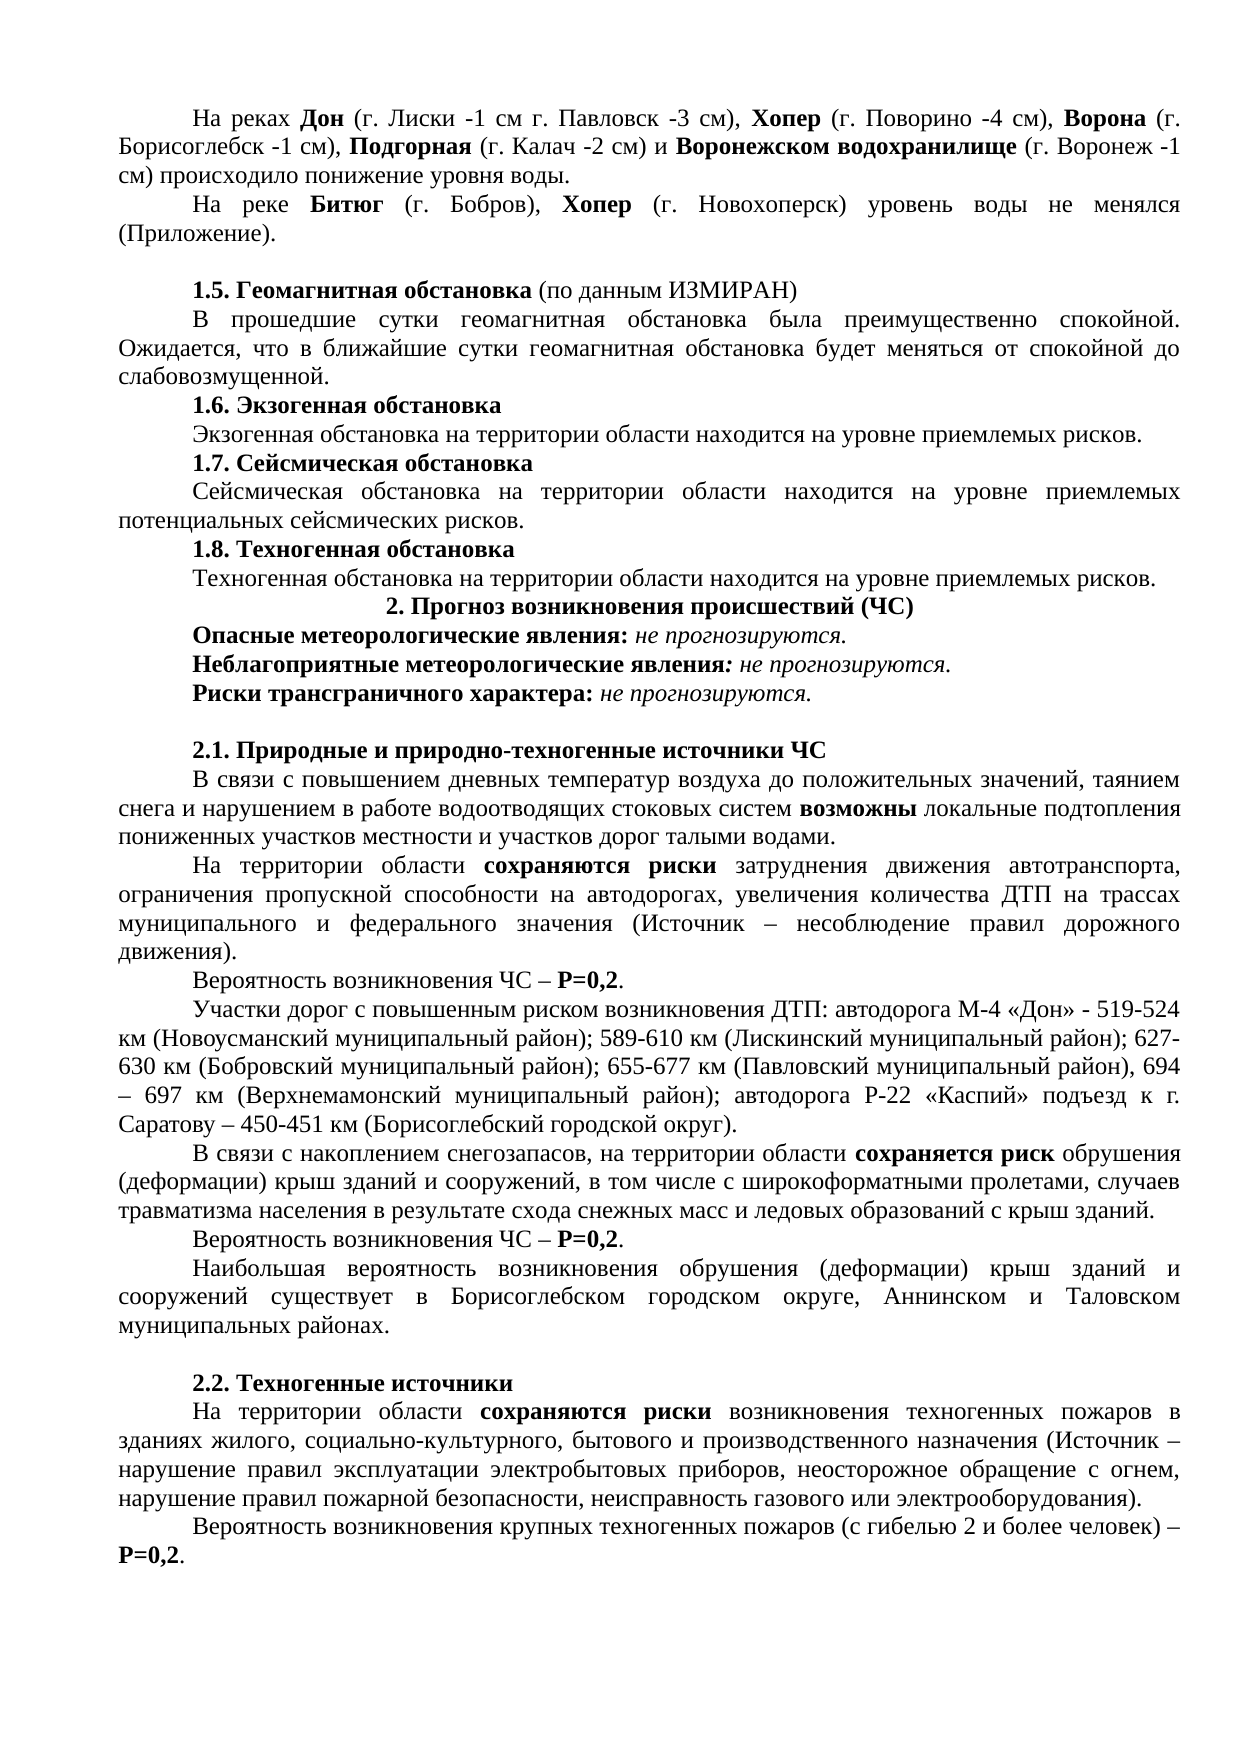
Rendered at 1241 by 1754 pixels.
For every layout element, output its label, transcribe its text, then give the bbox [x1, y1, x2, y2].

text Экзогенная обстановка на территории области находится на уровне приемлемых рисков. [118, 419, 1181, 448]
text На территории области сохраняются риски затруднения движения автотранспорта, ограничения пропускной способности на автодорогах, увеличения количества ДТП на трассах муниципального и федерального значения (Источник – несоблюдение правил дорожного движения). [118, 850, 1181, 965]
text 2. Прогноз возникновения происшествий (ЧС) [118, 591, 1181, 620]
text Опасные метеорологические явления: не прогнозируются. [118, 620, 1181, 649]
text Участки дорог с повышенным риском возникновения ДТП: автодорога М-4 «Дон» - 519-524 км (Новоусманский муниципальный район); 589-610 км (Лискинский муниципальный район); 627-630 км (Бобровский муниципальный район); 655-677 км (Павловский муниципальный район), 694 – 697 км (Верхнемамонский муниципальный район); автодорога Р-22 «Каспий» подъезд к г. Саратову – 450-451 км (Борисоглебский городской округ). [118, 994, 1181, 1138]
text В связи с повышением дневных температур воздуха до положительных значений, таянием снега и нарушением в работе водоотводящих стоковых систем возможны локальные подтопления пониженных участков местности и участков дорог талыми водами. [118, 764, 1181, 850]
text 1.7. Сейсмическая обстановка [118, 448, 1181, 476]
text Вероятность возникновения ЧС – Р=0,2. [118, 965, 1181, 994]
text Риски трансграничного характера: не прогнозируются. [118, 678, 1181, 706]
text Наибольшая вероятность возникновения обрушения (деформации) крыш зданий и сооружений существует в Борисоглебском городском округе, Аннинском и Таловском муниципальных районах. [118, 1253, 1181, 1339]
text В прошедшие сутки геомагнитная обстановка была преимущественно спокойной. Ожидается, что в ближайшие сутки геомагнитная обстановка будет меняться от спокойной до слабовозмущенной. [118, 304, 1181, 390]
text В связи с накоплением снегозапасов, на территории области сохраняется риск обрушения (деформации) крыш зданий и сооружений, в том числе с широкоформатными пролетами, случаев травматизма населения в результате схода снежных масс и ледовых образований с крыш зданий. [118, 1138, 1181, 1224]
text 2.1. Природные и природно-техногенные источники ЧС [118, 735, 1181, 764]
text Вероятность возникновения ЧС – Р=0,2. [118, 1224, 1181, 1253]
text Сейсмическая обстановка на территории области находится на уровне приемлемых потенциальных сейсмических рисков. [118, 476, 1181, 534]
text На территории области сохраняются риски возникновения техногенных пожаров в зданиях жилого, социально-культурного, бытового и производственного назначения (Источник – нарушение правил эксплуатации электробытовых приборов, неосторожное обращение с огнем, нарушение правил пожарной безопасности, неисправность газового или электрооборудования). [118, 1396, 1181, 1511]
text 2.2. Техногенные источники [118, 1368, 1181, 1396]
text Техногенная обстановка на территории области находится на уровне приемлемых рисков. [118, 563, 1181, 591]
text 1.8. Техногенная обстановка [118, 534, 1181, 563]
text Вероятность возникновения крупных техногенных пожаров (с гибелью 2 и более человек) – Р=0,2. [118, 1511, 1181, 1569]
text 1.5. Геомагнитная обстановка (по данным ИЗМИРАН) [118, 275, 1181, 304]
list На реке Битюг (г. Бобров), Хопер (г. Новохоперск) уровень воды не менялся (Приложение). [118, 189, 1181, 246]
text 1.6. Экзогенная обстановка [118, 390, 1181, 419]
text Неблагоприятные метеорологические явления: не прогнозируются. [118, 649, 1181, 678]
list На реках Дон (г. Лиски -1 см г. Павловск -3 см), Хопер (г. Поворино -4 см), Ворона (г. Борисоглебск -1 см), Подгорная (г. Калач -2 см) и Воронежском водохранилище (г. Воронеж -1 см) происходило понижение уровня воды. [118, 103, 1181, 189]
